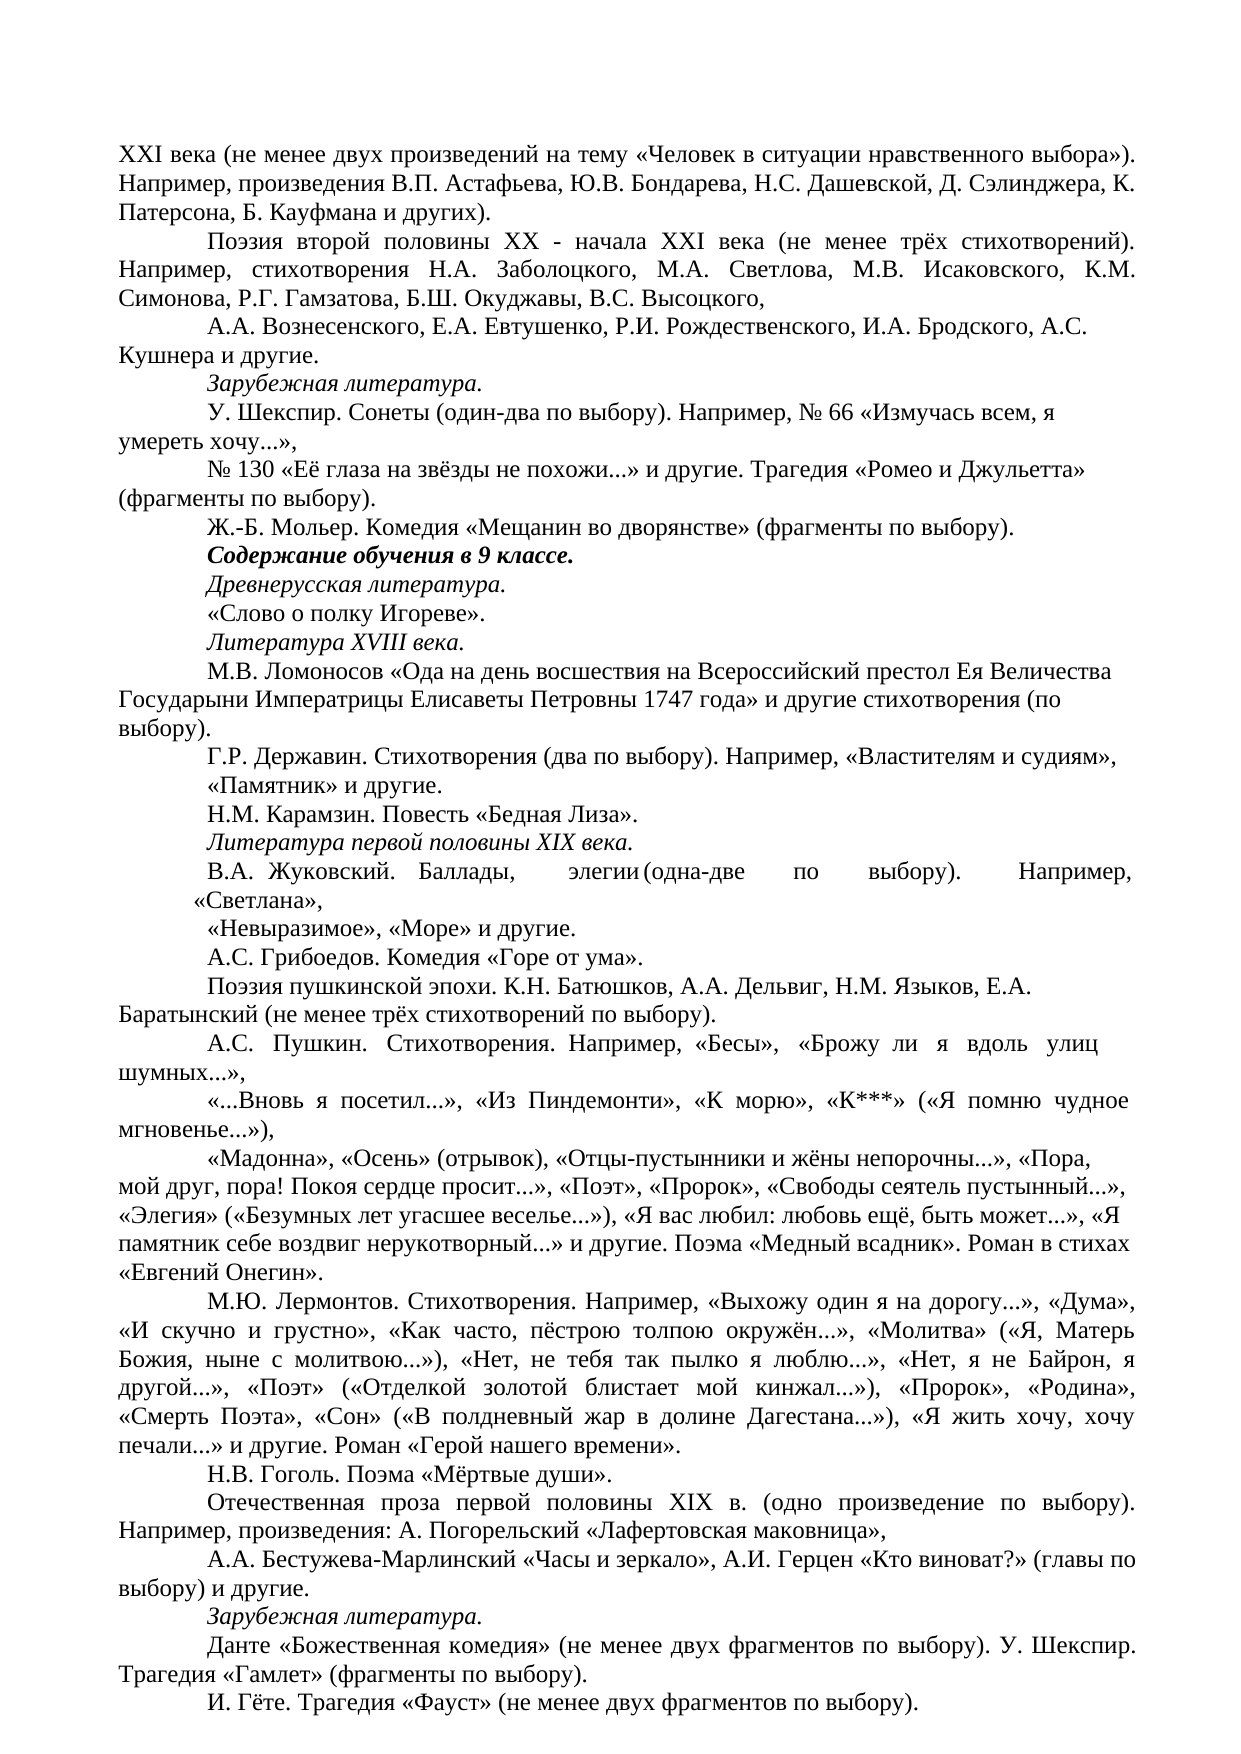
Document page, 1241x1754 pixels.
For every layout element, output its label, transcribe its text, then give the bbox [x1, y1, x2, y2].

text У. Шекспир. Сонеты (один-два по выбору). Например, № 66 «Измучась всем, я умереть хочу...», [118, 398, 1137, 455]
text Содержание обучения в 9 классе. [118, 541, 1137, 570]
text № 130 «Её глаза на звёзды не похожи...» и другие. Трагедия «Ромео и Джульетта» (фрагменты по выбору). [118, 455, 1137, 512]
text А.А. Бестужева-Марлинский «Часы и зеркало», А.И. Герцен «Кто виноват?» (главы по выбору) и другие. [118, 1545, 1137, 1601]
text А.А. Вознесенского, Е.А. Евтушенко, Р.И. Рождественского, И.А. Бродского, А.С. Кушнера и другие. [118, 312, 1137, 368]
text А.С. Грибоедов. Комедия «Горе от ума». [118, 942, 1137, 971]
text Данте «Божественная комедия» (не менее двух фрагментов по выбору). У. Шекспир. Трагедия «Гамлет» (фрагменты по выбору). [118, 1630, 1137, 1688]
text Литература первой половины XIX века. [118, 828, 1137, 857]
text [118, 139, 1137, 226]
text И. Гёте. Трагедия «Фауст» (не менее двух фрагментов по выбору). [118, 1688, 1137, 1716]
text Зарубежная литература. [118, 1602, 1137, 1630]
text Н.В. Гоголь. Поэма «Мёртвые души». [118, 1459, 1137, 1487]
text «Слово о полку Игореве». [118, 598, 1137, 627]
text Литература XVIII века. [118, 627, 1137, 656]
text «Мадонна», «Осень» (отрывок), «Отцы-пустынники и жёны непорочны...», «Пора, мой друг, пора! Покоя сердце просит...», «Поэт», «Пророк», «Свободы сеятель пустынный...», «Элегия» («Безумных лет угасшее веселье...»), «Я вас любил: любовь ещё, быть может...», «Я памятник себе воздвиг нерукотворный...» и другие. Поэма «Медный всадник». Роман в стихах «Евгений Онегин». [118, 1143, 1137, 1286]
text «Памятник» и другие. [118, 770, 1137, 799]
text Г.Р. Державин. Стихотворения (два по выбору). Например, «Властителям и судиям», [118, 742, 1137, 770]
text Отечественная проза первой половины XIX в. (одно произведение по выбору). Например, произведения: А. Погорельский «Лафертовская маковница», [118, 1488, 1137, 1544]
text Поэзия пушкинской эпохи. К.Н. Батюшков, А.А. Дельвиг, Н.М. Языков, Е.А. Баратынский (не менее трёх стихотворений по выбору). [118, 971, 1137, 1028]
text М.В. Ломоносов «Ода на день восшествия на Всероссийский престол Ея Величества Государыни Императрицы Елисаветы Петровны 1747 года» и другие стихотворения (по выбору). [118, 656, 1137, 742]
text Н.М. Карамзин. Повесть «Бедная Лиза». [118, 799, 1137, 828]
text Поэзия второй половины XX - начала XXI века (не менее трёх стихотворений). Например, стихотворения Н.А. Заболоцкого, М.А. Светлова, М.В. Исаковского, К.М. Симонова, Р.Г. Гамзатова, Б.Ш. Окуджавы, В.С. Высоцкого, [118, 226, 1137, 312]
text «Невыразимое», «Море» и другие. [118, 914, 1137, 942]
text А.С. Пушкин. Стихотворения. Например, «Бесы», «Брожу ли я вдоль улиц шумных...», [118, 1028, 1137, 1086]
text В.А. Жуковский. Баллады, элегии (одна-две по выбору). Например, «Светлана», [118, 857, 1137, 914]
text «...Вновь я посетил...», «Из Пиндемонти», «К морю», «К***» («Я помню чудное мгновенье...»), [118, 1086, 1137, 1143]
text М.Ю. Лермонтов. Стихотворения. Например, «Выхожу один я на дорогу...», «Дума», «И скучно и грустно», «Как часто, пёстрою толпою окружён...», «Молитва» («Я, Матерь Божия, ныне с молитвою...»), «Нет, не тебя так пылко я люблю...», «Нет, я не Байрон, я другой...», «Поэт» («Отделкой золотой блистает мой кинжал...»), «Пророк», «Родина», «Смерть Поэта», «Сон» («В полдневный жар в долине Дагестана...»), «Я жить хочу, хочу печали...» и другие. Роман «Герой нашего времени». [118, 1286, 1137, 1459]
text Ж.-Б. Мольер. Комедия «Мещанин во дворянстве» (фрагменты по выбору). [118, 512, 1137, 541]
text Зарубежная литература. [118, 369, 1137, 398]
text Древнерусская литература. [118, 570, 1137, 598]
